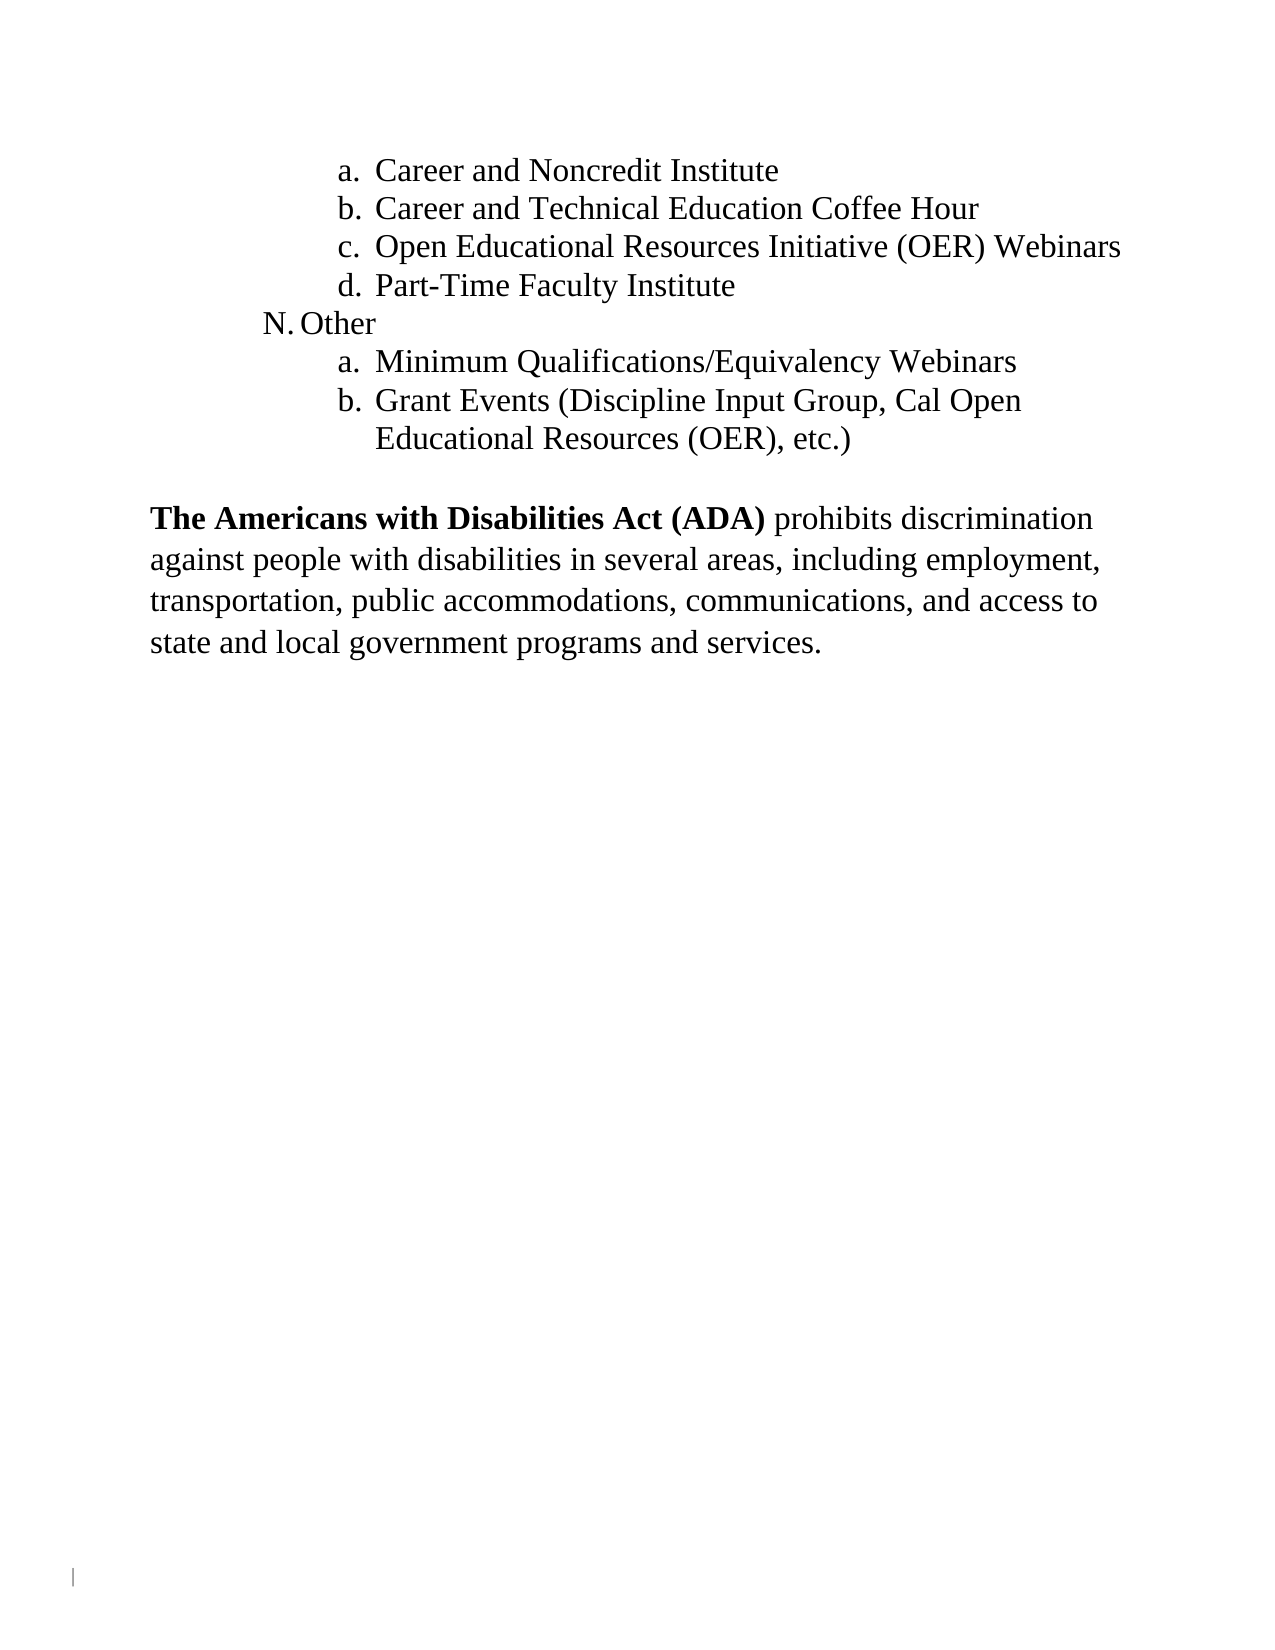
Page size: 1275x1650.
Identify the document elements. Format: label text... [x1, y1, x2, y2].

list Minimum Qualifications/Equivalency Webinars [337, 342, 1125, 380]
text The Americans with Disabilities Act (ADA) prohibits discrimination against people with disabilities in several areas, including employment, transportation, public accommodations, communications, and access to state and local government programs and services. [150, 498, 1125, 660]
list Career and Technical Education Coffee Hour [337, 188, 1125, 227]
list Grant Events (Discipline Input Group, Cal Open Educational Resources (OER), etc.) [337, 380, 1125, 457]
list Career and Noncredit Institute [337, 150, 1125, 188]
list Part-Time Faculty Institute [337, 265, 1125, 303]
list Other [262, 303, 1125, 342]
list Open Educational Resources Initiative (OER) Webinars [337, 227, 1125, 265]
